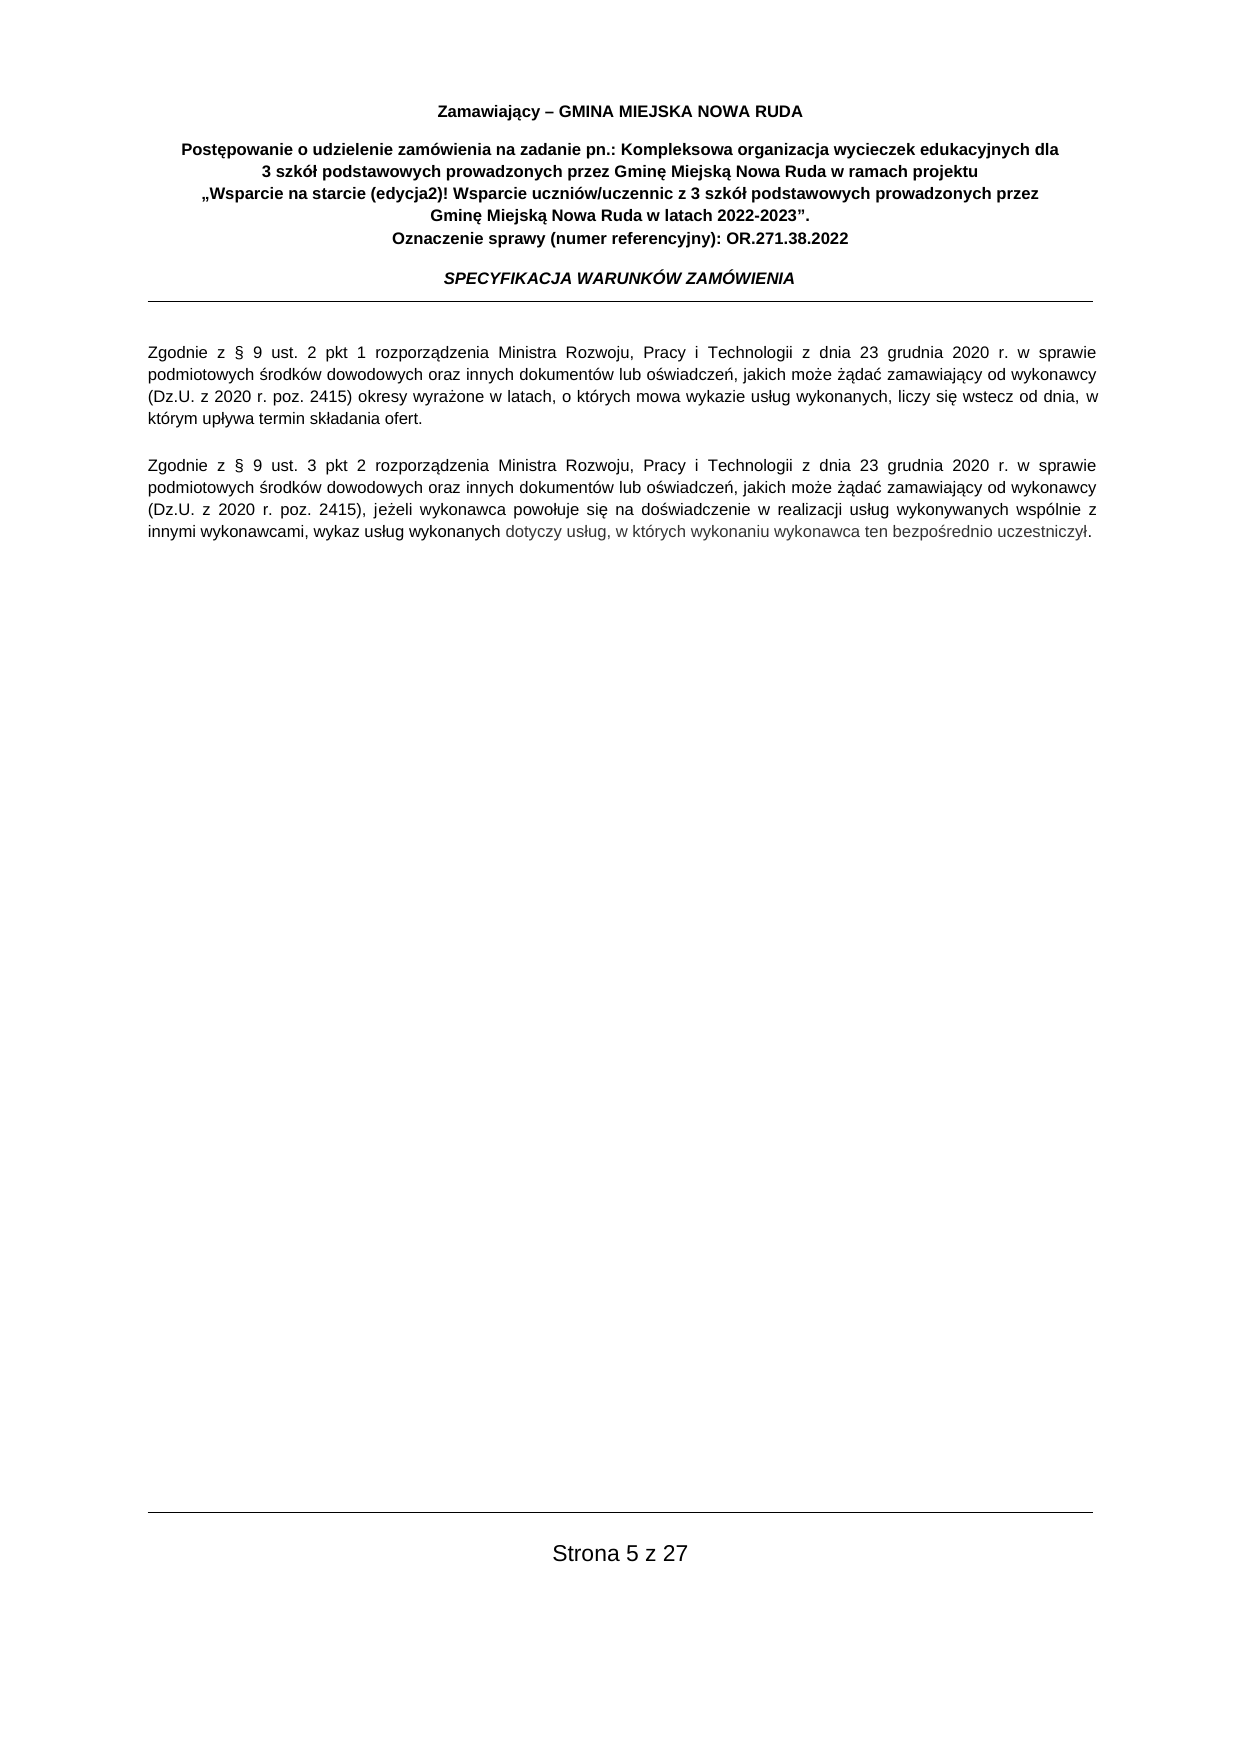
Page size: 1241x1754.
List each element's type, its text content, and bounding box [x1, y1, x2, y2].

text Zgodnie z § 9 ust. 3 pkt 2 rozporządzenia Ministra Rozwoju, Pracy i Technologii z dnia 23 grudnia 2020 r. w sprawie podmiotowych środków dowodowych oraz innych dokumentów lub oświadczeń, jakich może żądać zamawiający od wykonawcy (Dz.U. z 2020 r. poz. 2415), jeżeli wykonawca powołuje się na doświadczenie w realizacji usług wykonywanych wspólnie z innymi wykonawcami, wykaz usług wykonanych dotyczy usług, w których wykonaniu wykonawca ten bezpośrednio uczestniczył. [148, 456, 1098, 541]
text Zgodnie z § 9 ust. 2 pkt 1 rozporządzenia Ministra Rozwoju, Pracy i Technologii z dnia 23 grudnia 2020 r. w sprawie podmiotowych środków dowodowych oraz innych dokumentów lub oświadczeń, jakich może żądać zamawiający od wykonawcy (Dz.U. z 2020 r. poz. 2415) okresy wyrażone w latach, o których mowa wykazie usług wykonanych, liczy się wstecz od dnia, w którym upływa termin składania ofert. [148, 343, 1098, 428]
